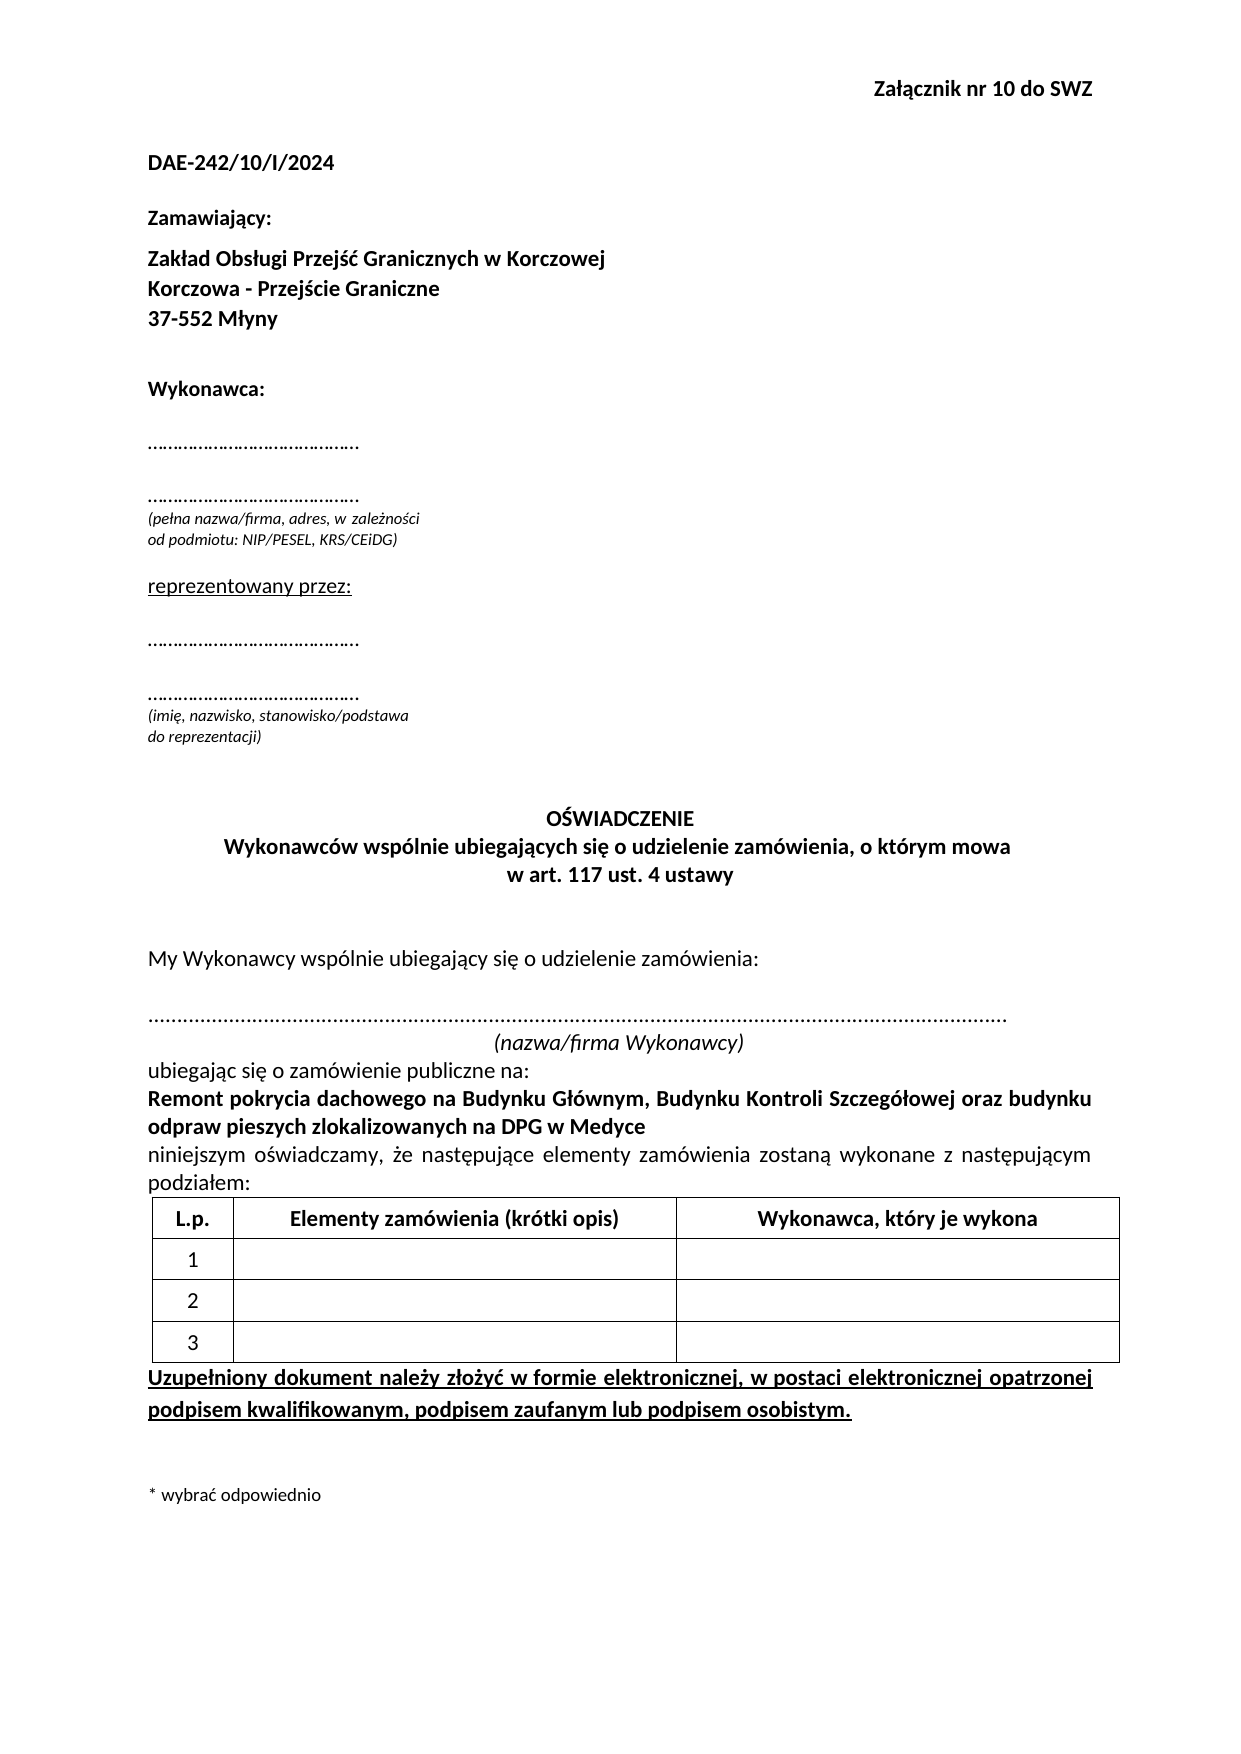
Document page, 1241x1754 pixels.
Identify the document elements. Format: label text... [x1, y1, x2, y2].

text Remont pokrycia dachowego na Budynku Głównym, Budynku Kontroli Szczegółowej oraz budynku odpraw pieszych zlokalizowanych na DPG w Medyce [148, 1084, 1093, 1141]
table_cell [234, 1322, 676, 1362]
text ..................................................................................................................................................... [148, 1000, 1093, 1028]
text DAE-242/10/I/2024 [148, 148, 1093, 176]
text Uzupełniony dokument należy złożyć w formie elektronicznej, w postaci elektronicznej opatrzonej podpisem kwalifikowanym, podpisem zaufanym lub podpisem osobistym. [148, 1363, 1093, 1387]
table_cell 2 [153, 1280, 233, 1321]
table_cell [677, 1280, 1119, 1321]
table_header Wykonawca, który je wykona [677, 1198, 1119, 1238]
text Uzupełniony dokument należy złożyć w formie elektronicznej, w postaci elektronicznej opatrzonej podpisem kwalifikowanym, podpisem zaufanym lub podpisem osobistym. [148, 1389, 1093, 1423]
text Zamawiający: [148, 204, 1093, 230]
table_cell 1 [153, 1239, 233, 1279]
text Zakład Obsługi Przejść Granicznych w Korczowej [148, 244, 1093, 272]
text (imię, nazwisko, stanowisko/podstawa do reprezentacji) [148, 705, 472, 747]
text …………………………………… [148, 625, 472, 652]
text reprezentowany przez: [148, 572, 1093, 599]
table_cell 3 [153, 1322, 233, 1362]
table_cell [234, 1280, 676, 1321]
text ubiegając się o zamówienie publiczne na: [148, 1056, 1093, 1084]
text * wybrać odpowiednio [148, 1483, 1093, 1506]
table_cell [234, 1239, 676, 1279]
text …………………………………… [148, 679, 472, 705]
text …………………………………… [148, 482, 472, 508]
table_cell [677, 1239, 1119, 1279]
text OŚWIADCZENIE [148, 804, 1093, 832]
table_header Elementy zamówienia (krótki opis) [234, 1198, 676, 1238]
text Korczowa - Przejście Graniczne [148, 274, 1093, 302]
text (nazwa/firma Wykonawcy) [148, 1028, 1093, 1056]
text Wykonawca: [148, 375, 1093, 402]
text (pełna nazwa/firma, adres, w zależności od podmiotu: NIP/PESEL, KRS/CEiDG) [148, 508, 472, 550]
text 37-552 Młyny [148, 304, 1093, 332]
text My Wykonawcy wspólnie ubiegający się o udzielenie zamówienia: [148, 944, 1093, 972]
table_cell [677, 1322, 1119, 1362]
text Wykonawców wspólnie ubiegających się o udzielenie zamówienia, o którym mowa w art. 117 ust. 4 ustawy [148, 832, 1093, 888]
text niniejszym oświadczamy, że następujące elementy zamówienia zostaną wykonane z następującym podziałem: [148, 1141, 1093, 1197]
table_header L.p. [153, 1198, 233, 1238]
text …………………………………… [148, 428, 472, 455]
